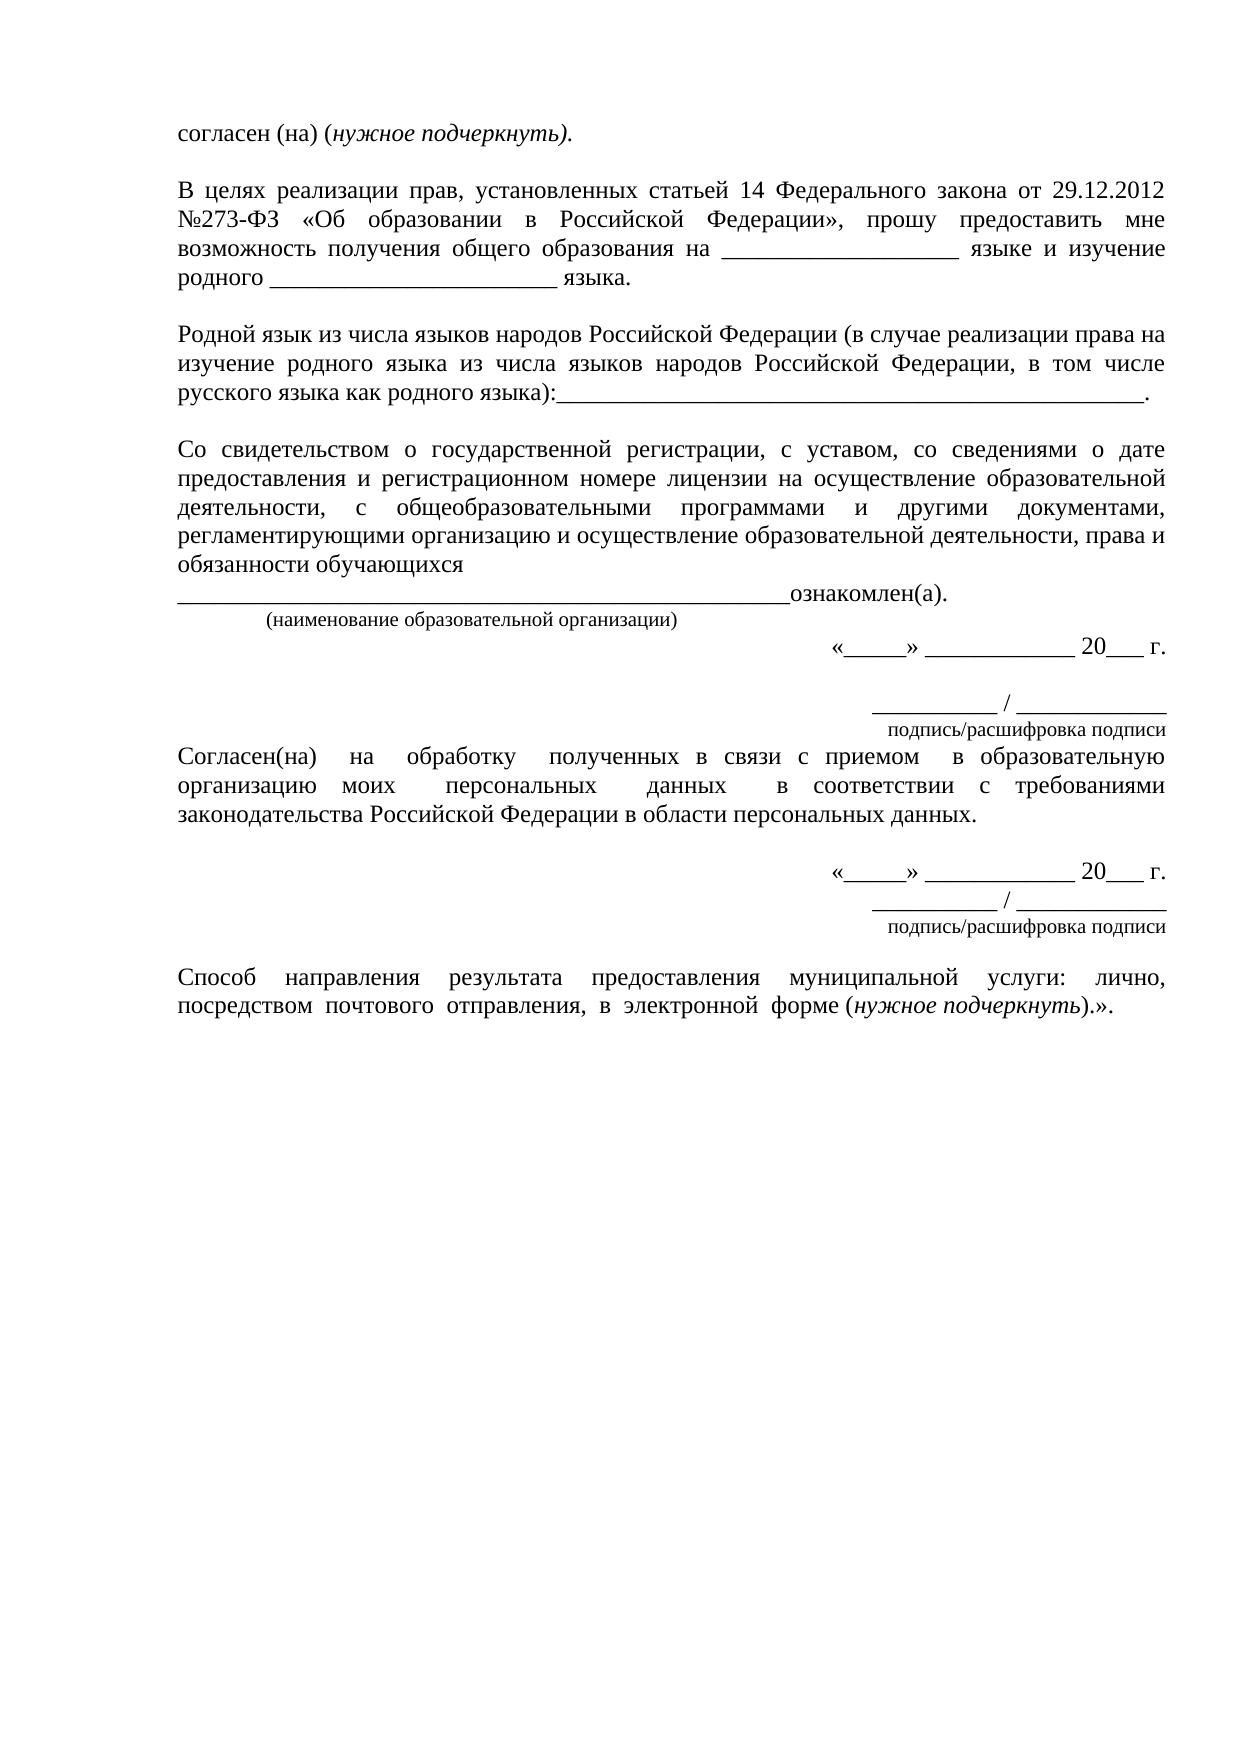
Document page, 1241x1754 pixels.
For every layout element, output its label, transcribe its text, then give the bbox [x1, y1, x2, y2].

text Со свидетельством о государственной регистрации, с уставом, со сведениями о дате предоставления и регистрационном номере лицензии на осуществление образовательной деятельности, с общеобразовательными программами и другими документами, регламентирующими организацию и осуществление образовательной деятельности, права и обязанности обучающихся [177, 434, 1166, 578]
text Родной язык из числа языков народов Российской Федерации (в случае реализации права на изучение родного языка из числа языков народов Российской Федерации, в том числе русского языка как родного языка):_______________________________________________. [177, 319, 1166, 406]
text «_____» ____________ 20___ г. [177, 856, 1166, 885]
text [177, 118, 1166, 147]
text Способ направления результата предоставления муниципальной услуги: лично, посредством почтового отправления, в электронной форме (нужное подчеркнуть).». [177, 962, 1166, 1019]
text подпись/расшифровка подписи [177, 914, 1166, 938]
text Согласен(на) на обработку полученных в связи с приемом в образовательную организацию моих персональных данных в соответствии с требованиями законодательства Российской Федерации в области персональных данных. [177, 741, 1166, 827]
text __________ / ____________ [177, 688, 1166, 717]
text «_____» ____________ 20___ г. [177, 631, 1166, 660]
text В целях реализации прав, установленных статьей 14 Федерального закона от 29.12.2012 №273-ФЗ «Об образовании в Российской Федерации», прошу предоставить мне возможность получения общего образования на ___________________ языке и изучение родного _______________________ языка. [177, 176, 1166, 291]
text _________________________________________________ознакомлен(а). [177, 578, 1166, 607]
text (наименование образовательной организации) [177, 607, 1166, 631]
text __________ / ____________ [177, 885, 1166, 914]
text подпись/расшифровка подписи [177, 717, 1166, 741]
